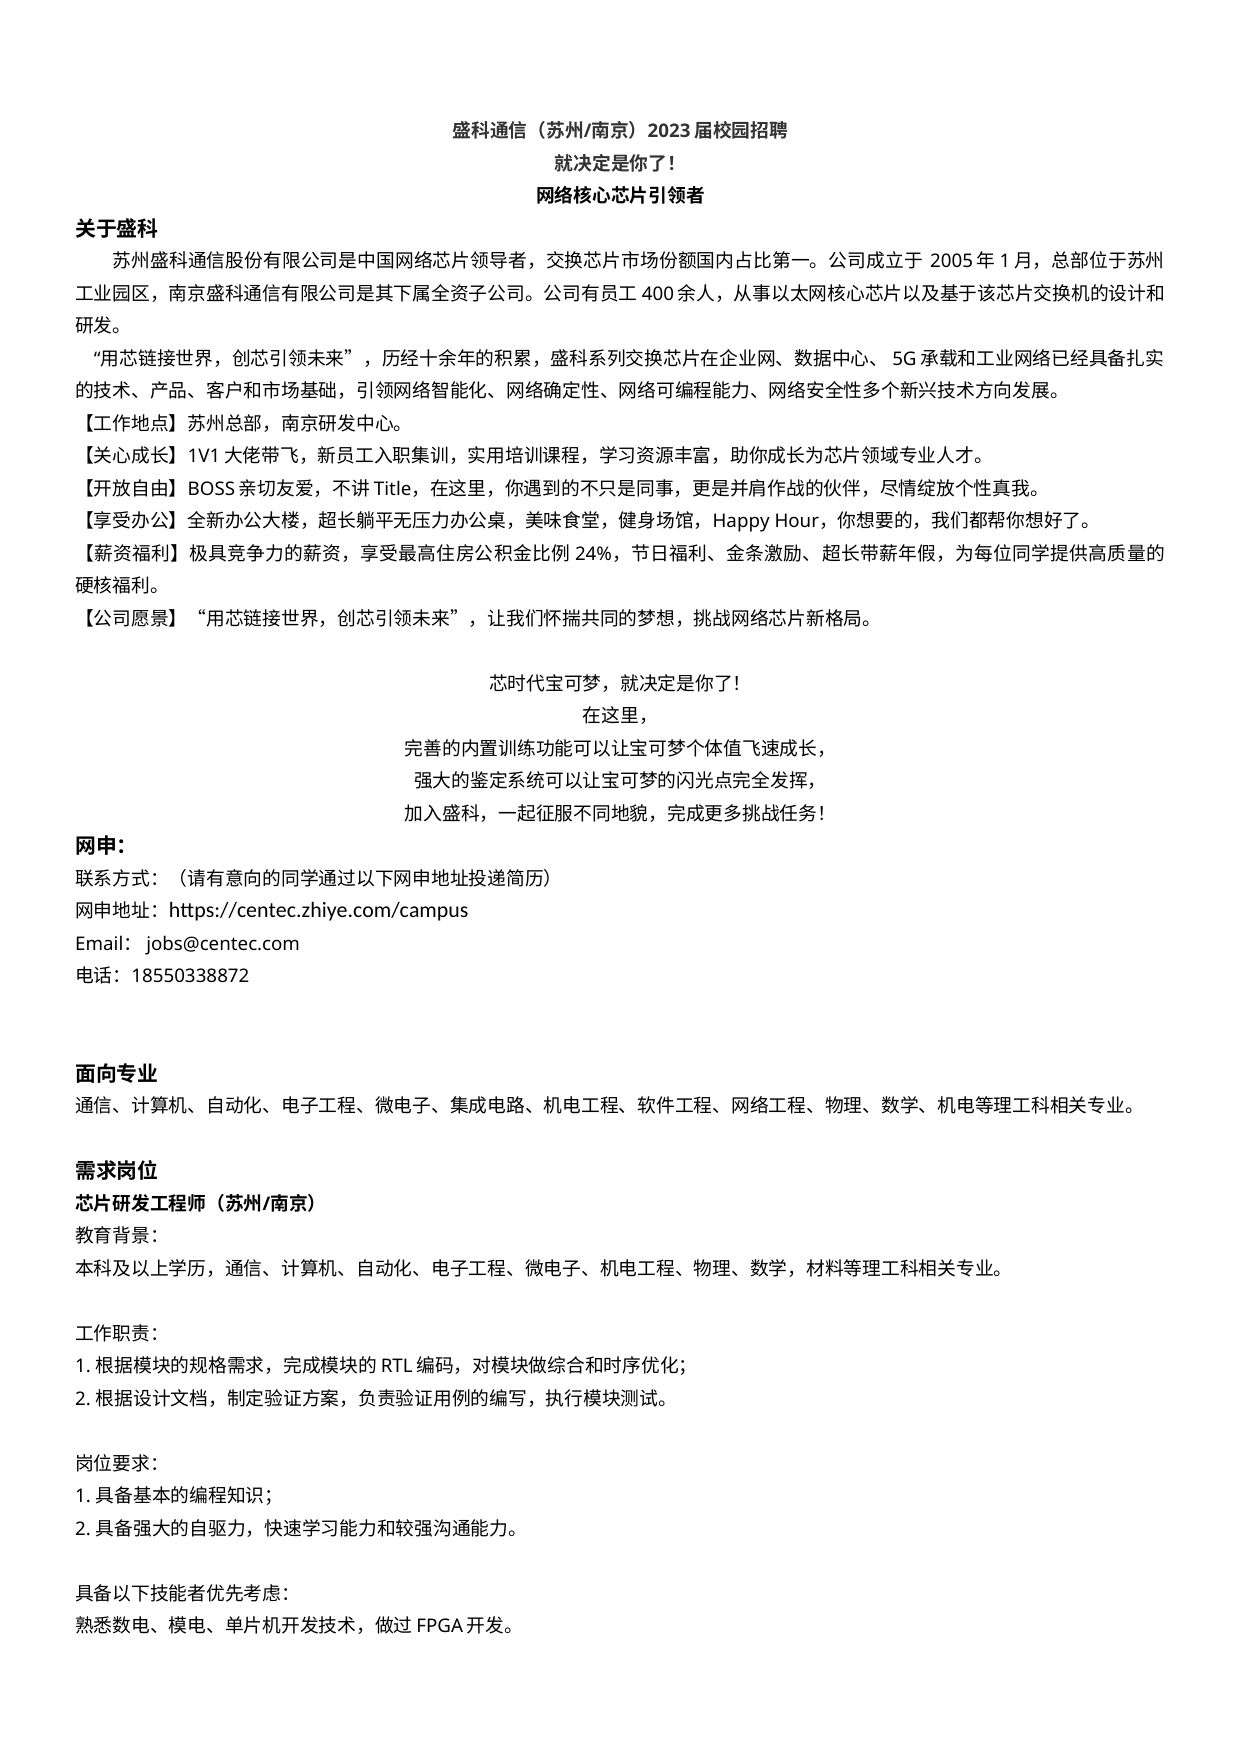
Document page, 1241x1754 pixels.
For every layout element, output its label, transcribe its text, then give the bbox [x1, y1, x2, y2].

text 网申： [75, 828, 1165, 861]
text 盛科通信（苏州/南京）2023届校园招聘 [75, 113, 1165, 146]
text 【工作地点】苏州总部，南京研发中心。 [75, 406, 1165, 438]
text 网络核心芯片引领者 [75, 178, 1165, 211]
text 【开放自由】BOSS亲切友爱，不讲Title，在这里，你遇到的不只是同事，更是并肩作战的伙伴，尽情绽放个性真我。 [75, 471, 1165, 503]
text 芯时代宝可梦，就决定是你了！ [75, 666, 1165, 698]
text Email： jobs@centec.com [75, 926, 1165, 958]
text 通信、计算机、自动化、电子工程、微电子、集成电路、机电工程、软件工程、网络工程、物理、数学、机电等理工科相关专业。 [75, 1088, 1165, 1121]
text “用芯链接世界，创芯引领未来”，历经十余年的积累，盛科系列交换芯片在企业网、数据中心、5G承载和工业网络已经具备扎实的技术、产品、客户和市场基础，引领网络智能化、网络确定性、网络可编程能力、网络安全性多个新兴技术方向发展。 [75, 341, 1165, 406]
text 加入盛科，一起征服不同地貌，完成更多挑战任务！ [75, 796, 1165, 828]
text 需求岗位 [75, 1153, 1165, 1186]
text 在这里， [75, 698, 1165, 731]
text 完善的内置训练功能可以让宝可梦个体值飞速成长， [75, 731, 1165, 763]
text 电话：18550338872 [75, 958, 1165, 991]
text 网申地址：https://centec.zhiye.com/campus [75, 893, 1165, 926]
text 就决定是你了！ [75, 146, 1165, 178]
text 关于盛科 [75, 211, 1165, 243]
text 面向专业 [75, 1056, 1165, 1088]
text 【公司愿景】“用芯链接世界，创芯引领未来”，让我们怀揣共同的梦想，挑战网络芯片新格局。 [75, 601, 1165, 633]
text 苏州盛科通信股份有限公司是中国网络芯片领导者，交换芯片市场份额国内占比第一。公司成立于2005年1月，总部位于苏州工业园区，南京盛科通信有限公司是其下属全资子公司。公司有员工400余人，从事以太网核心芯片以及基于该芯片交换机的设计和研发。 [75, 243, 1165, 341]
text 强大的鉴定系统可以让宝可梦的闪光点完全发挥， [75, 763, 1165, 796]
text 联系方式：（请有意向的同学通过以下网申地址投递简历） [75, 861, 1165, 893]
text 【关心成长】1V1大佬带飞，新员工入职集训，实用培训课程，学习资源丰富，助你成长为芯片领域专业人才。 [75, 438, 1165, 471]
text 芯片研发工程师（苏州/南京） 教育背景： 本科及以上学历，通信、计算机、自动化、电子工程、微电子、机电工程、物理、数学，材料等理工科相关专业。 工作职责： 1. 根据模块的规格需求，完成模块的RTL编码，对模块做综合和时序优化； 2. 根据设计文档，制定验证方案，负责验证用例的编写，执行模块测试。 岗位要求： 1. 具备基本的编程知识； 2. 具备强大的自驱力，快速学习能力和较强沟通能力。 具备以下技能者优先考虑： 熟悉数电、模电、单片机开发技术，做过FPGA开发。 [75, 1186, 1165, 1673]
text 【享受办公】全新办公大楼，超长躺平无压力办公桌，美味食堂，健身场馆，Happy Hour，你想要的，我们都帮你想好了。 [75, 503, 1165, 536]
text 【薪资福利】极具竞争力的薪资，享受最高住房公积金比例24%，节日福利、金条激励、超长带薪年假，为每位同学提供高质量的硬核福利。 [75, 536, 1165, 601]
